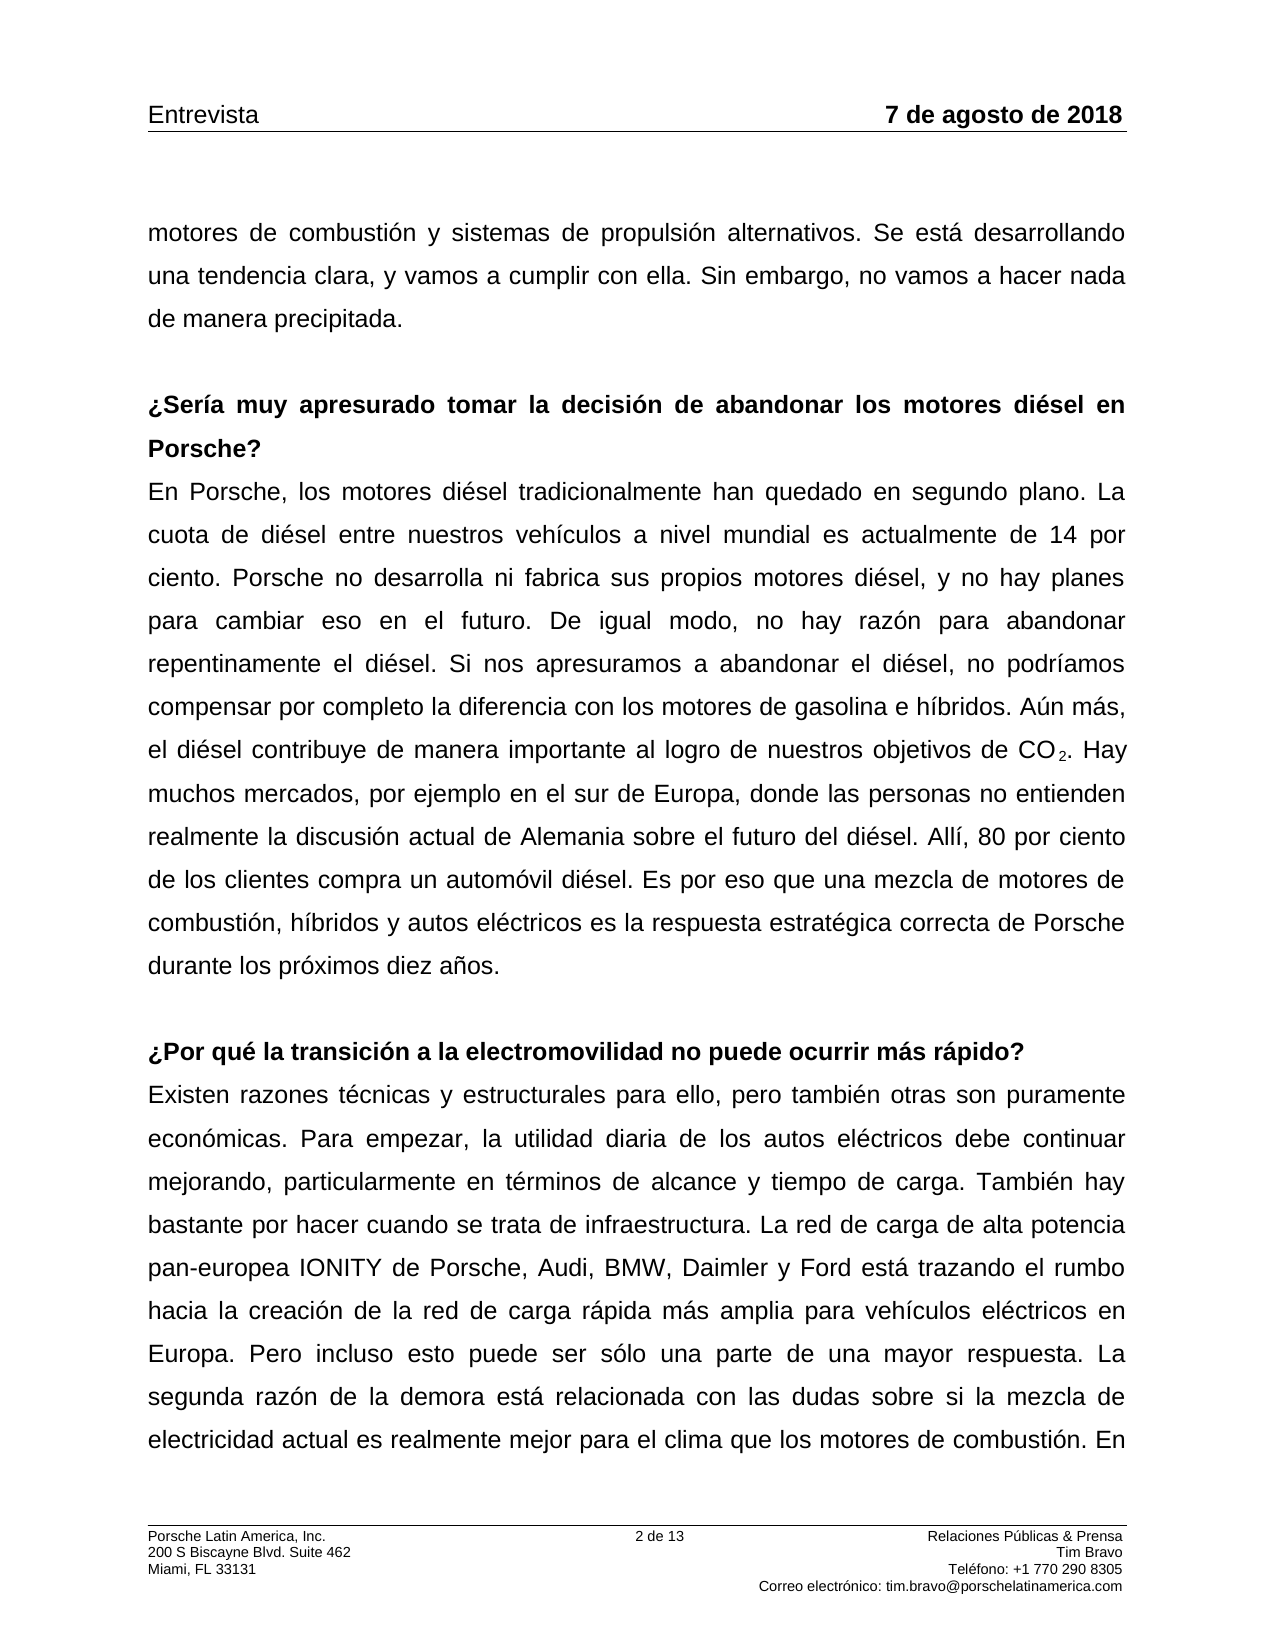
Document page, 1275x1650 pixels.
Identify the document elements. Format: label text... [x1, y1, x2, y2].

text ¿Por qué la transición a la electromovilidad no puede ocurrir más rápido? [148, 1037, 1127, 1066]
text ¿Sería muy apresurado tomar la decisión de abandonar los motores diésel en Porsche? [148, 390, 1127, 462]
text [148, 218, 1127, 333]
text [148, 1080, 1127, 1454]
text En Porsche, los motores diésel tradicionalmente han quedado en segundo plano. La cuota de diésel entre nuestros vehículos a nivel mundial es actualmente de 14 por ciento. Porsche no desarrolla ni fabrica sus propios motores diésel, y no hay planes para cambiar eso en el futuro. De igual modo, no hay razón para abandonar repentinamente el diésel. Si nos apresuramos a abandonar el diésel, no podríamos compensar por completo la diferencia con los motores de gasolina e híbridos. Aún más, el diésel contribuye de manera importante al logro de nuestros objetivos de CO2. Hay muchos mercados, por ejemplo en el sur de Europa, donde las personas no entienden realmente la discusión actual de Alemania sobre el futuro del diésel. Allí, 80 por ciento de los clientes compra un automóvil diésel. Es por eso que una mezcla de motores de combustión, híbridos y autos eléctricos es la respuesta estratégica correcta de Porsche durante los próximos diez años. [148, 477, 1127, 980]
